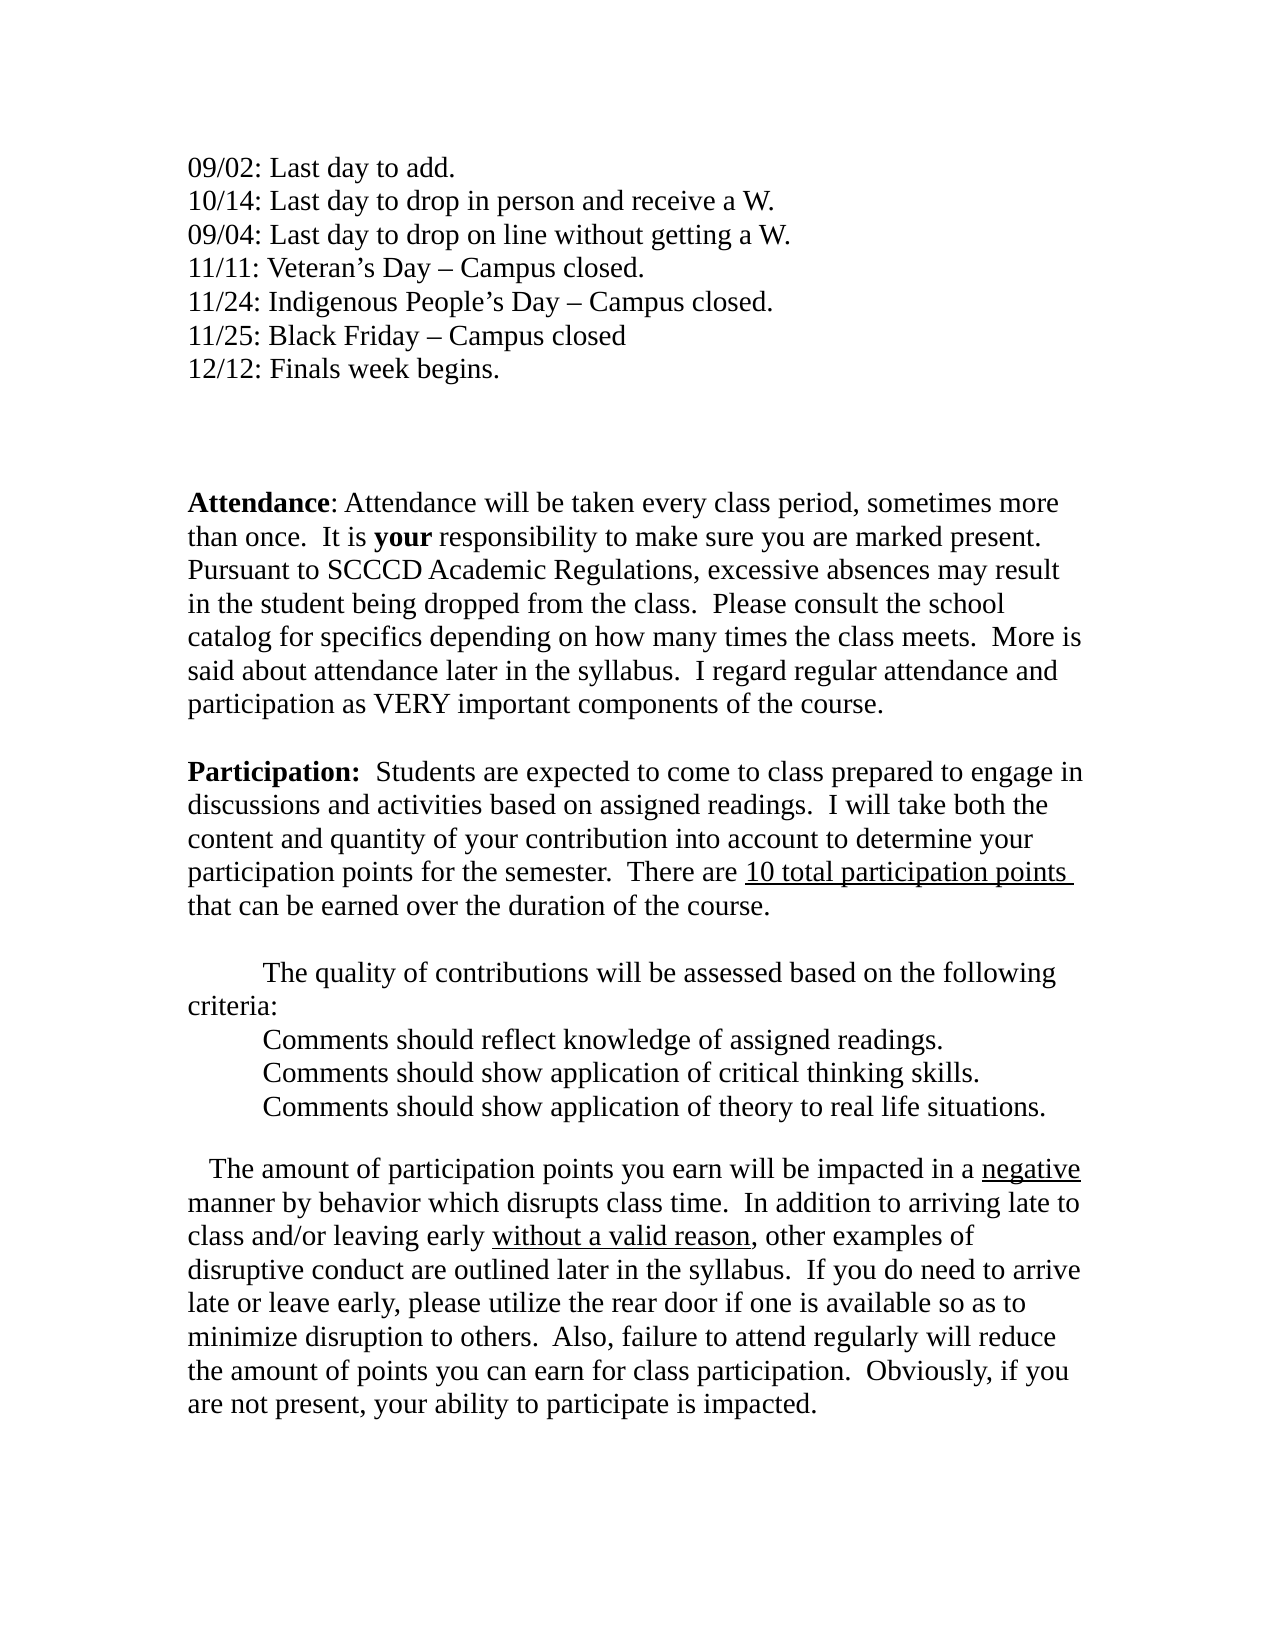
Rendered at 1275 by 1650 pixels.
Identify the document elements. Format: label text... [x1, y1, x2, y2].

text Attendance: Attendance will be taken every class period, sometimes more than once. It is your responsibility to make sure you are marked present. Pursuant to SCCCD Academic Regulations, excessive absences may result in the student being dropped from the class. Please consult the school catalog for specifics depending on how many times the class meets. More is said about attendance later in the syllabus. I regard regular attendance and participation as VERY important components of the course. [187, 485, 1087, 720]
text 09/02: Last day to add. [187, 150, 1087, 183]
text The amount of participation points you earn will be impacted in a negative manner by behavior which disrupts class time. In addition to arriving late to class and/or leaving early without a valid reason, other examples of disruptive conduct are outlined later in the syllabus. If you do need to arrive late or leave early, please utilize the rear door if one is available so as to minimize disruption to others. Also, failure to attend regularly will reduce the amount of points you can earn for class participation. Obviously, if you are not present, your ability to participate is impacted. [187, 1151, 1087, 1420]
text Comments should show application of theory to real life situations. [187, 1089, 1087, 1123]
text 10/14: Last day to drop in person and receive a W. [187, 183, 1087, 217]
text The quality of contributions will be assessed based on the following criteria: [187, 955, 1087, 1022]
text 12/12: Finals week begins. [187, 351, 1087, 385]
text Comments should show application of critical thinking skills. [187, 1056, 1087, 1089]
text 11/25: Black Friday – Campus closed [187, 318, 1087, 351]
text Participation: Students are expected to come to class prepared to engage in discussions and activities based on assigned readings. I will take both the content and quantity of your contribution into account to determine your participation points for the semester. There are 10 total participation points that can be earned over the duration of the course. [187, 754, 1087, 921]
text Comments should reflect knowledge of assigned readings. [187, 1022, 1087, 1056]
text 11/24: Indigenous People’s Day – Campus closed. [187, 284, 1087, 318]
text 09/04: Last day to drop on line without getting a W. [187, 217, 1087, 251]
text 11/11: Veteran’s Day – Campus closed. [187, 251, 1087, 284]
